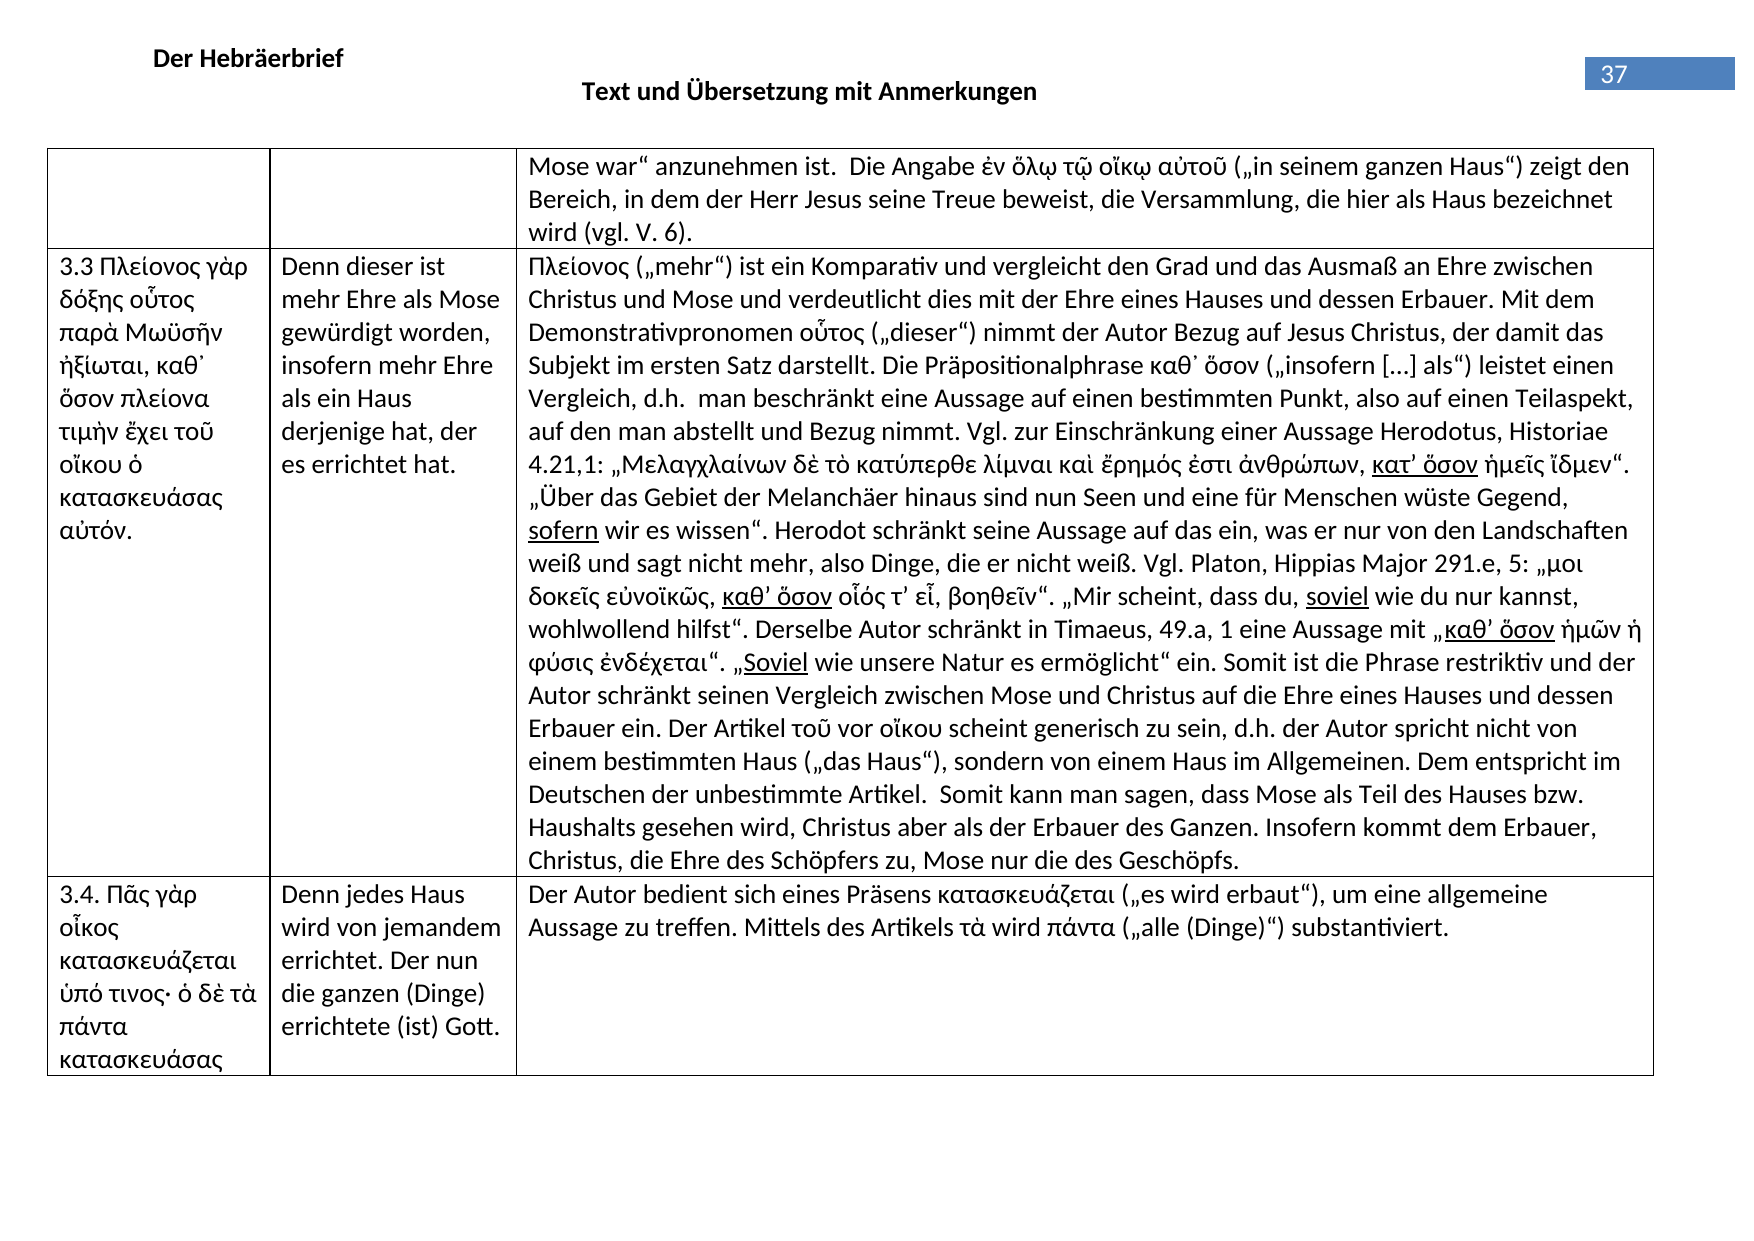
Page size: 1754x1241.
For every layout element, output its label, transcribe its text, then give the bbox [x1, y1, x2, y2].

table_cell Denn dieser ist mehr Ehre als Mose gewürdigt worden, insofern mehr Ehre als ein Haus derjenige hat, der es errichtet hat. [271, 249, 516, 876]
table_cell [271, 877, 516, 1075]
table_cell 3.3 Πλείονος γὰρ δόξης οὗτος παρὰ Μωϋσῆν ἠξίωται, καθ᾽ ὅσον πλείονα τιμὴν ἔχει τοῦ οἴκου ὁ κατασκευάσας αὐτόν. [48, 249, 269, 876]
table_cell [48, 149, 269, 248]
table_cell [517, 149, 1653, 248]
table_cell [48, 877, 269, 1075]
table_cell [271, 149, 516, 248]
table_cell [517, 877, 1653, 1075]
table_cell Πλείονος („mehr“) ist ein Komparativ und vergleicht den Grad und das Ausmaß an Ehre zwischen Christus und Mose und verdeutlicht dies mit der Ehre eines Hauses und dessen Erbauer. Mit dem Demonstrativpronomen οὗτος („dieser“) nimmt der Autor Bezug auf Jesus Christus, der damit das Subjekt im ersten Satz darstellt. Die Präpositionalphrase καθ᾽ ὅσον („insofern […] als“) leistet einen Vergleich, d.h. man beschränkt eine Aussage auf einen bestimmten Punkt, also auf einen Teilaspekt, auf den man abstellt und Bezug nimmt. Vgl. zur Einschränkung einer Aussage Herodotus, Historiae 4.21,1: „Μελαγχλαίνων δὲ τὸ κατύπερθε λίμναι καὶ ἔρημός ἐστι ἀνθρώπων, κατ’ ὅσον ἡμεῖς ἴδμεν“. „Über das Gebiet der Melanchäer hinaus sind nun Seen und eine für Menschen wüste Gegend, sofern wir es wissen“. Herodot schränkt seine Aussage auf das ein, was er nur von den Landschaften weiß und sagt nicht mehr, also Dinge, die er nicht weiß. Vgl. Platon, Hippias Major 291.e, 5: „μοι δοκεῖς εὐνοϊκῶς, καθ’ ὅσον οἷός τ’ εἶ, βοηθεῖν“. „Mir scheint, dass du, soviel wie du nur kannst, wohlwollend hilfst“. Derselbe Autor schränkt in Timaeus, 49.a, 1 eine Aussage mit „καθ’ ὅσον ἡμῶν ἡ φύσις ἐνδέχεται“. „Soviel wie unsere Natur es ermöglicht“ ein. Somit ist die Phrase restriktiv und der Autor schränkt seinen Vergleich zwischen Mose und Christus auf die Ehre eines Hauses und dessen Erbauer ein. Der Artikel τοῦ vor οἴκου scheint generisch zu sein, d.h. der Autor spricht nicht von einem bestimmten Haus („das Haus“), sondern von einem Haus im Allgemeinen. Dem entspricht im Deutschen der unbestimmte Artikel. Somit kann man sagen, dass Mose als Teil des Hauses bzw. Haushalts gesehen wird, Christus aber als der Erbauer des Ganzen. Insofern kommt dem Erbauer, Christus, die Ehre des Schöpfers zu, Mose nur die des Geschöpfs. [517, 249, 1653, 876]
